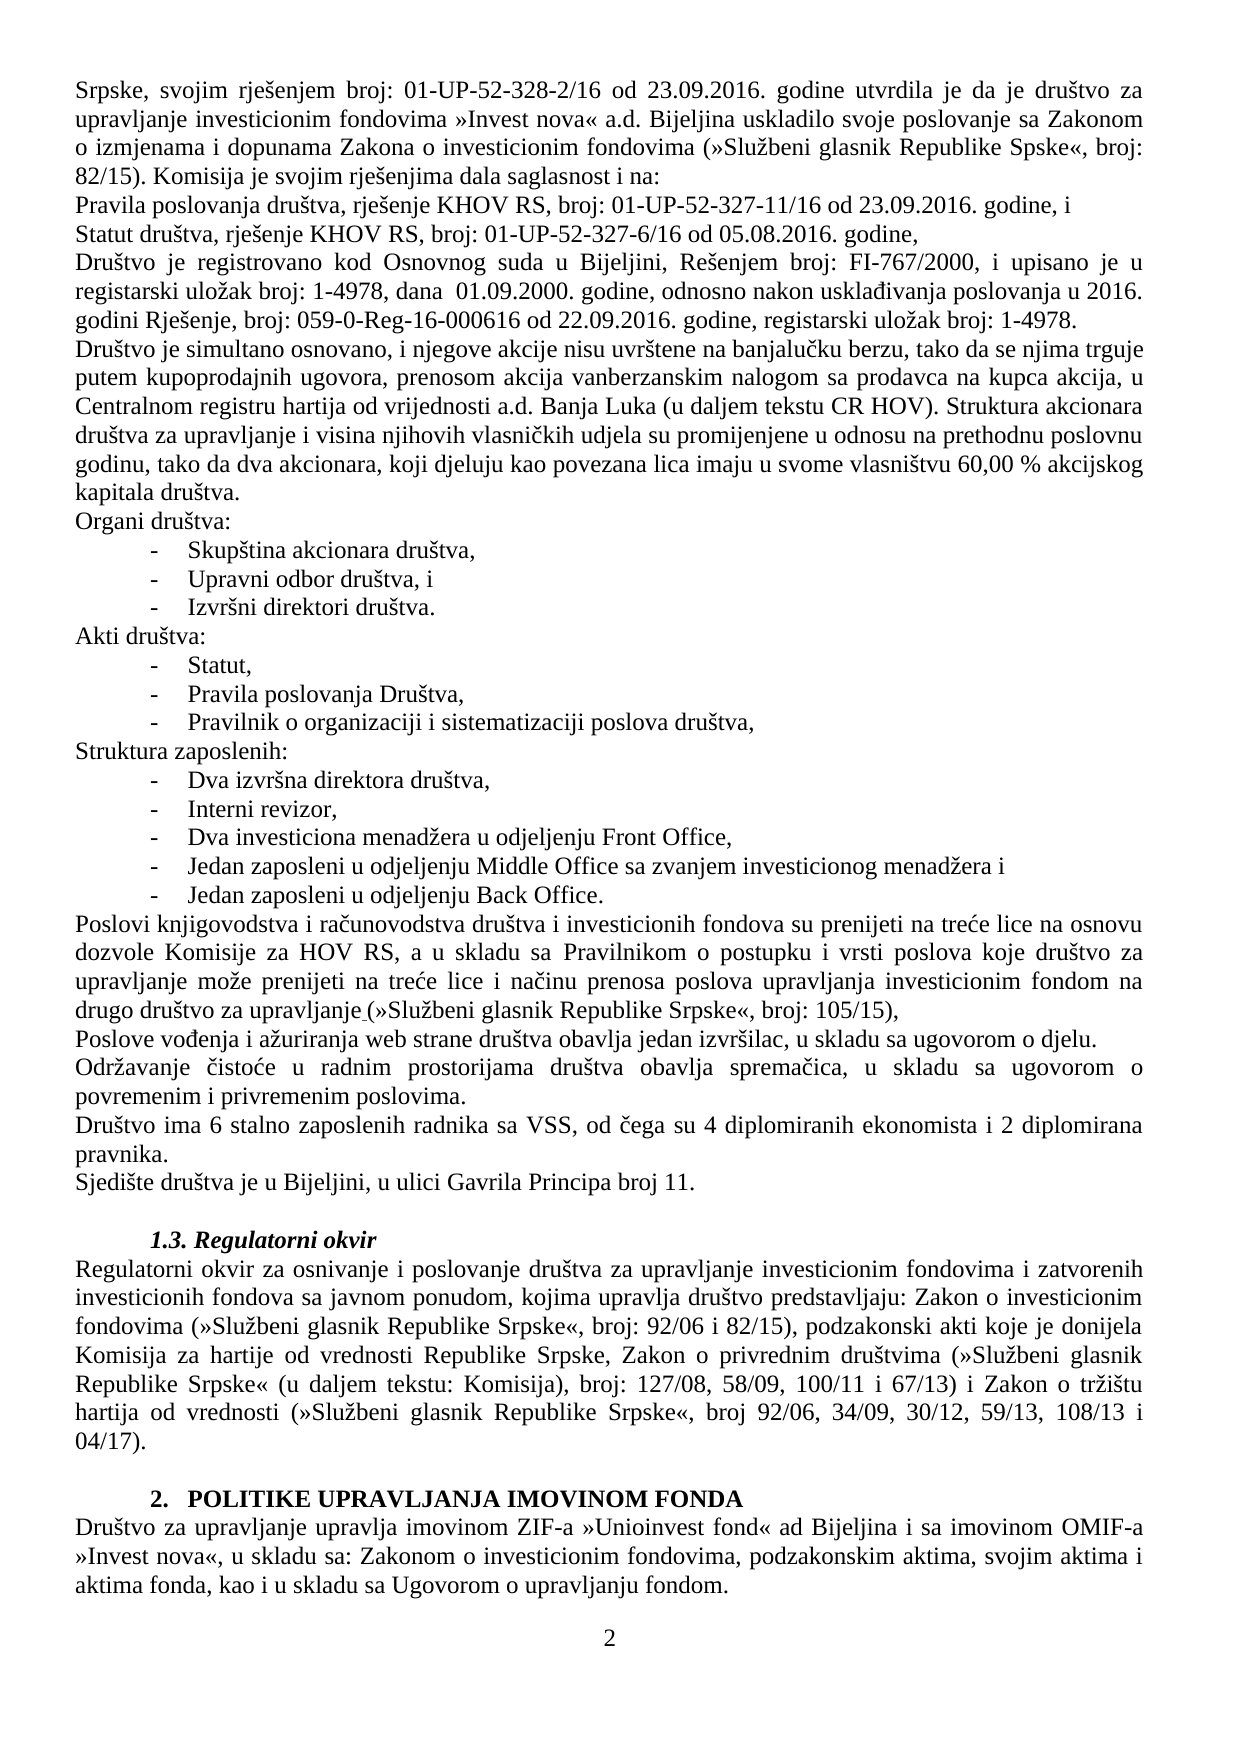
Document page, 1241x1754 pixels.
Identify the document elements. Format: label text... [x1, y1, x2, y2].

list Upravni odbor društva, i [150, 564, 1144, 592]
text Struktura zaposlenih: [75, 736, 1144, 765]
text Pravila poslovanja društva, rješenje KHOV RS, broj: 01-UP-52-327-11/16 od 23.09.2016. godine, i [75, 190, 1144, 219]
list Pravilnik o organizaciji i sistematizaciji poslova društva, [150, 707, 1144, 736]
list POLITIKE UPRAVLJANJA IMOVINOM FONDA [150, 1484, 1144, 1512]
text Sjedište društva je u Bijeljini, u ulici Gavrila Principa broj 11. [75, 1167, 1144, 1196]
text Poslovi knjigovodstva i računovodstva društva i investicionih fondova su prenijeti na treće lice na osnovu dozvole Komisije za HOV RS, a u skladu sa Pravilnikom o postupku i vrsti poslova koje društvo za upravljanje može prenijeti na treće lice i načinu prenosa poslova upravljanja investicionim fondom na drugo društvo za upravljanje (»Službeni glasnik Republike Srpske«, broj: 105/15), [75, 909, 1144, 966]
text Društvo je simultano osnovano, i njegove akcije nisu uvrštene na banjalučku berzu, tako da se njima trguje putem kupoprodajnih ugovora, prenosom akcija vanberzanskim nalogom sa prodavca na kupca akcija, u Centralnom registru hartija od vrijednosti a.d. Banja Luka (u daljem tekstu CR HOV). Struktura akcionara društva za upravljanje i visina njihovih vlasničkih udjela su promijenjene u odnosu na prethodnu poslovnu godinu, tako da dva akcionara, koji djeluju kao povezana lica imaju u svome vlasništvu 60,00 % akcijskog kapitala društva. [75, 334, 1144, 506]
text Društvo ima 6 stalno zaposlenih radnika sa VSS, od čega su 4 diplomiranih ekonomista i 2 diplomirana pravnika. [75, 1110, 1144, 1167]
text Statut društva, rješenje KHOV RS, broj: 01-UP-52-327-6/16 od 05.08.2016. godine, [75, 219, 1144, 247]
text Društvo za upravljanje upravlja imovinom ZIF-a »Unioinvest fond« ad Bijeljina i sa imovinom OMIF-a »Invest nova«, u skladu sa: Zakonom o investicionim fondovima, podzakonskim aktima, svojim aktima i aktima fonda, kao i u skladu sa Ugovorom o upravljanju fondom. [75, 1512, 1144, 1599]
list Statut, [150, 650, 1144, 679]
list Jedan zaposleni u odjeljenju Back Office. [150, 880, 1144, 909]
list Regulatorni okvir [150, 1225, 1144, 1254]
text Društvo je registrovano kod Osnovnog suda u Bijeljini, Rešenjem broj: FI-767/2000, i upisano je u registarski uložak broj: 1-4978, dana 01.09.2000. godine, odnosno nakon usklađivanja poslovanja u 2016. godini Rješenje, broj: 059-0-Reg-16-000616 od 22.09.2016. godine, registarski uložak broj: 1-4978. [75, 247, 1144, 334]
text Poslove vođenja i ažuriranja web strane društva obavlja jedan izvršilac, u skladu sa ugovorom o djelu. [75, 1024, 1144, 1052]
list Pravila poslovanja Društva, [150, 679, 1144, 707]
list Interni revizor, [150, 794, 1144, 822]
list Izvršni direktori društva. [150, 592, 1144, 621]
text Održavanje čistoće u radnim prostorijama društva obavlja spremačica, u skladu sa ugovorom o povremenim i privremenim poslovima. [75, 1052, 1144, 1110]
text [75, 75, 1144, 190]
list Jedan zaposleni u odjeljenju Middle Office sa zvanjem investicionog menadžera i [150, 851, 1144, 880]
list Dva investiciona menadžera u odjeljenju Front Office, [150, 822, 1144, 851]
list Dva izvršna direktora društva, [150, 765, 1144, 794]
list Skupština akcionara društva, [150, 535, 1144, 564]
text Regulatorni okvir za osnivanje i poslovanje društva za upravljanje investicionim fondovima i zatvorenih investicionih fondova sa javnom ponudom, kojima upravlja društvo predstavljaju: Zakon o investicionim fondovima (»Službeni glasnik Republike Srpske«, broj: 92/06 i 82/15), podzakonski akti koje je donijela Komisija za hartije od vrednosti Republike Srpske, Zakon o privrednim društvima (»Službeni glasnik Republike Srpske« (u daljem tekstu: Komisija), broj: 127/08, 58/09, 100/11 i 67/13) i Zakon o tržištu hartija od vrednosti (»Službeni glasnik Republike Srpske«, broj 92/06, 34/09, 30/12, 59/13, 108/13 i 04/17). [75, 1254, 1144, 1455]
text Organi društva: [75, 506, 1144, 535]
text Akti društva: [75, 621, 1144, 650]
